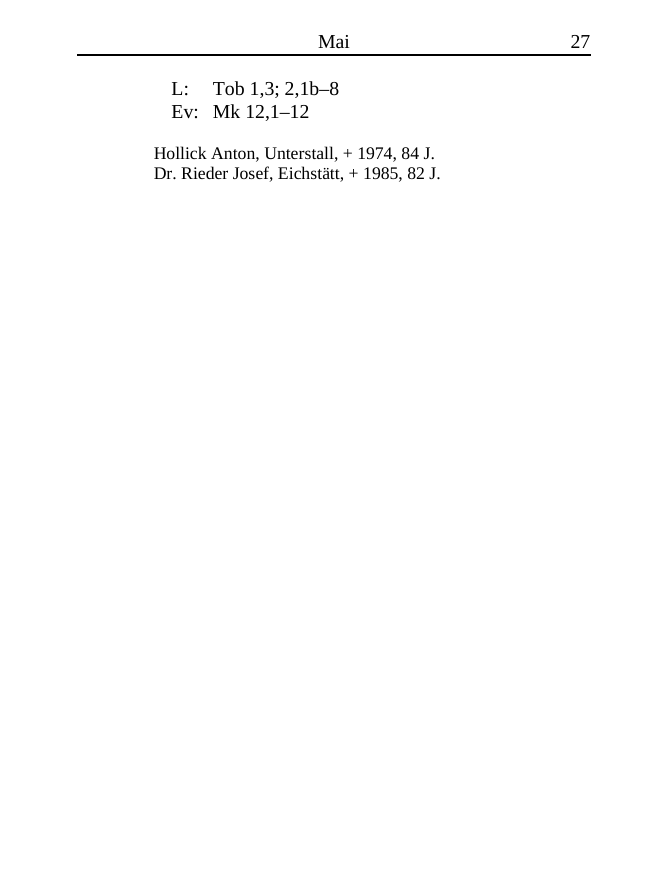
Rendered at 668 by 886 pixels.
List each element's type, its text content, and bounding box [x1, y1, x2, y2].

text Ev: Mk 12,1–12 [171, 99, 591, 122]
text Dr. Rieder Josef, Eichstätt, + 1985, 82 J. [153, 163, 591, 183]
text Hollick Anton, Unterstall, + 1974, 84 J. [153, 143, 591, 163]
text L: Tob 1,3; 2,1b–8 [171, 77, 591, 99]
